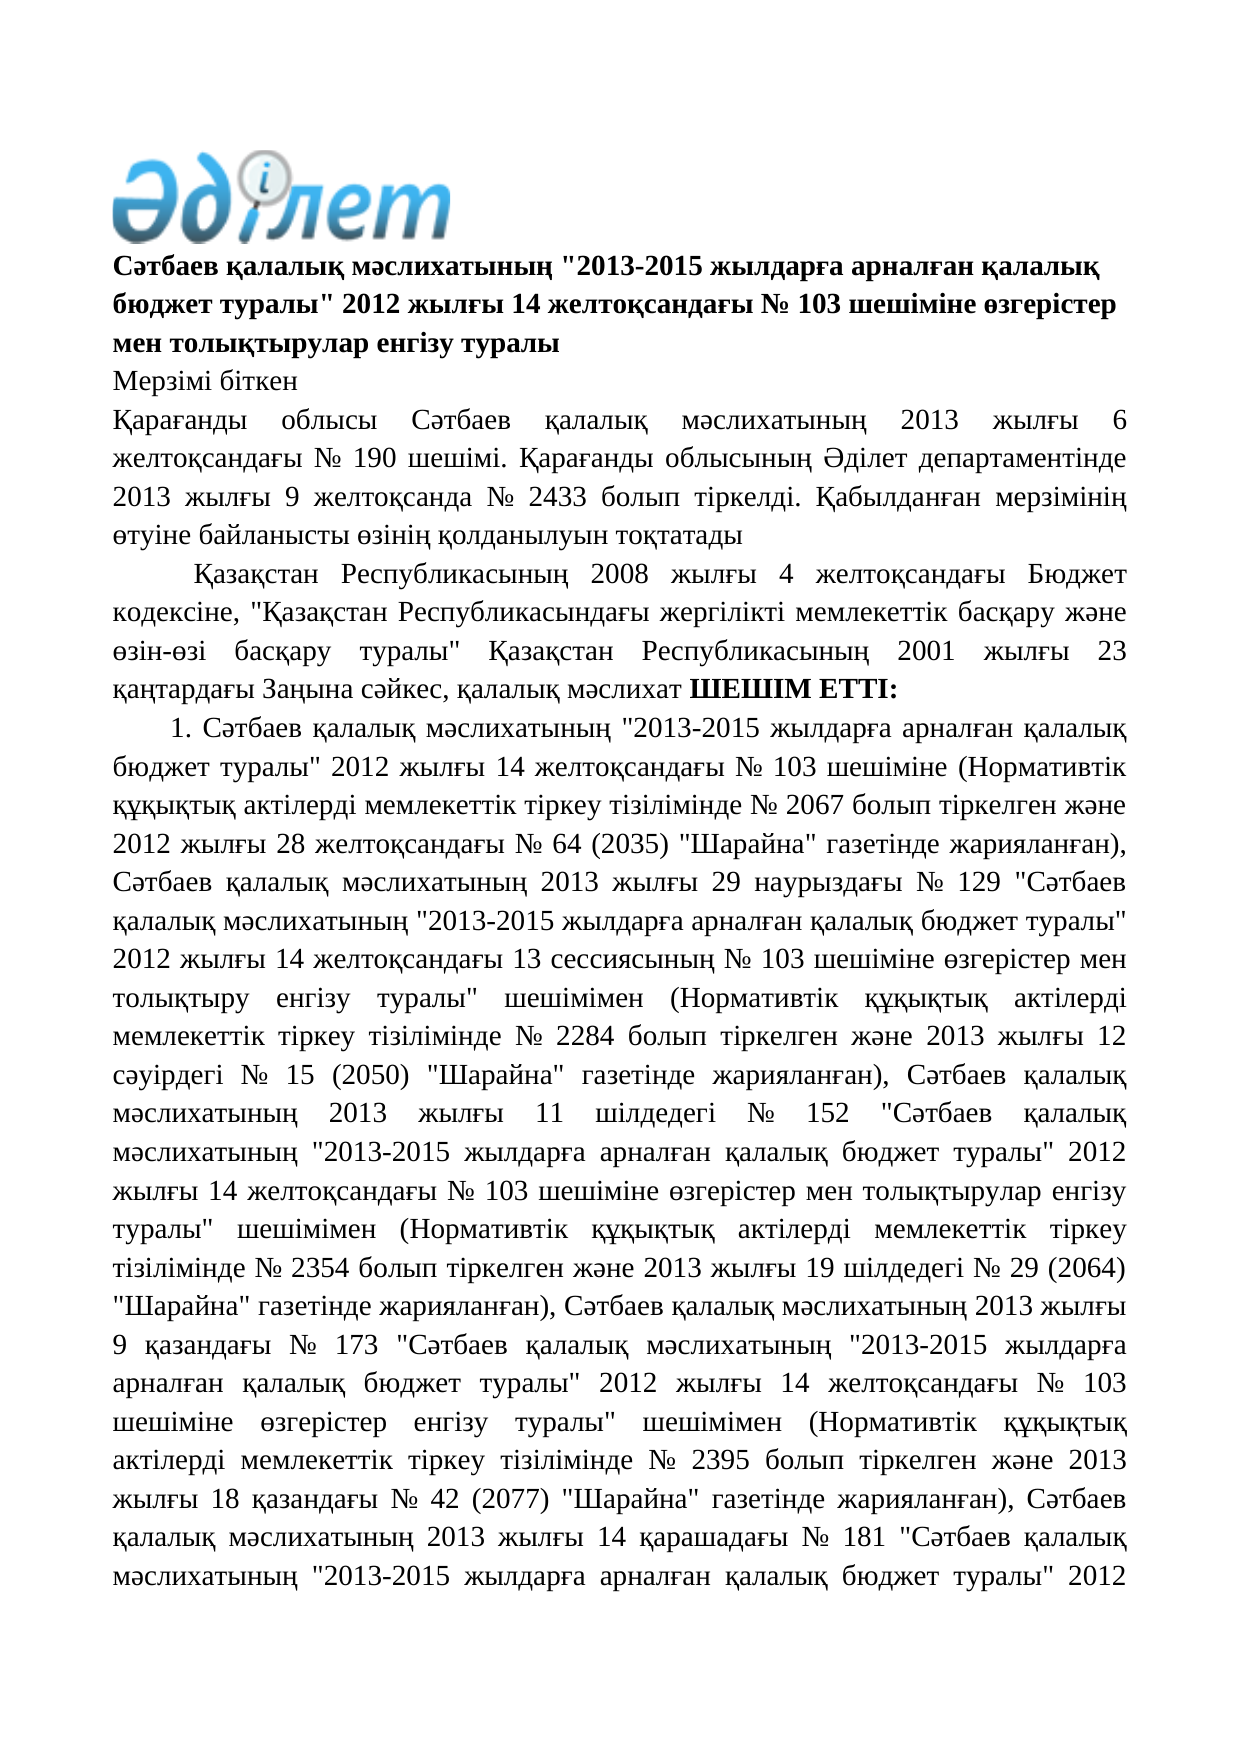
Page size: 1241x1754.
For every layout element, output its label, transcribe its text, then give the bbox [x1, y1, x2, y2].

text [112, 710, 1128, 1592]
text Мерзімі біткен [112, 363, 1128, 397]
picture [112, 150, 451, 244]
text Қарағанды облысы Сәтбаев қалалық мәслихатының 2013 жылғы 6 желтоқсандағы № 190 шешімі. Қарағанды облысының Әділет департаментінде 2013 жылғы 9 желтоқсанда № 2433 болып тіркелді. Қабылданған мерзімінің өтуіне байланысты өзінің қолданылуын тоқтатады [112, 402, 1128, 551]
text Қазақстан Республикасының 2008 жылғы 4 желтоқсандағы Бюджет кодексіне, "Қазақстан Республикасындағы жергілікті мемлекеттік басқару және өзін-өзі басқару туралы" Қазақстан Республикасының 2001 жылғы 23 қаңтардағы Заңына сәйкес, қалалық мәслихат ШЕШІМ ЕТТІ: [112, 556, 1128, 705]
text Сәтбаев қалалық мәслихатының "2013-2015 жылдарға арналған қалалық бюджет туралы" 2012 жылғы 14 желтоқсандағы № 103 шешіміне өзгерістер мен толықтырулар енгізу туралы [112, 248, 1128, 358]
